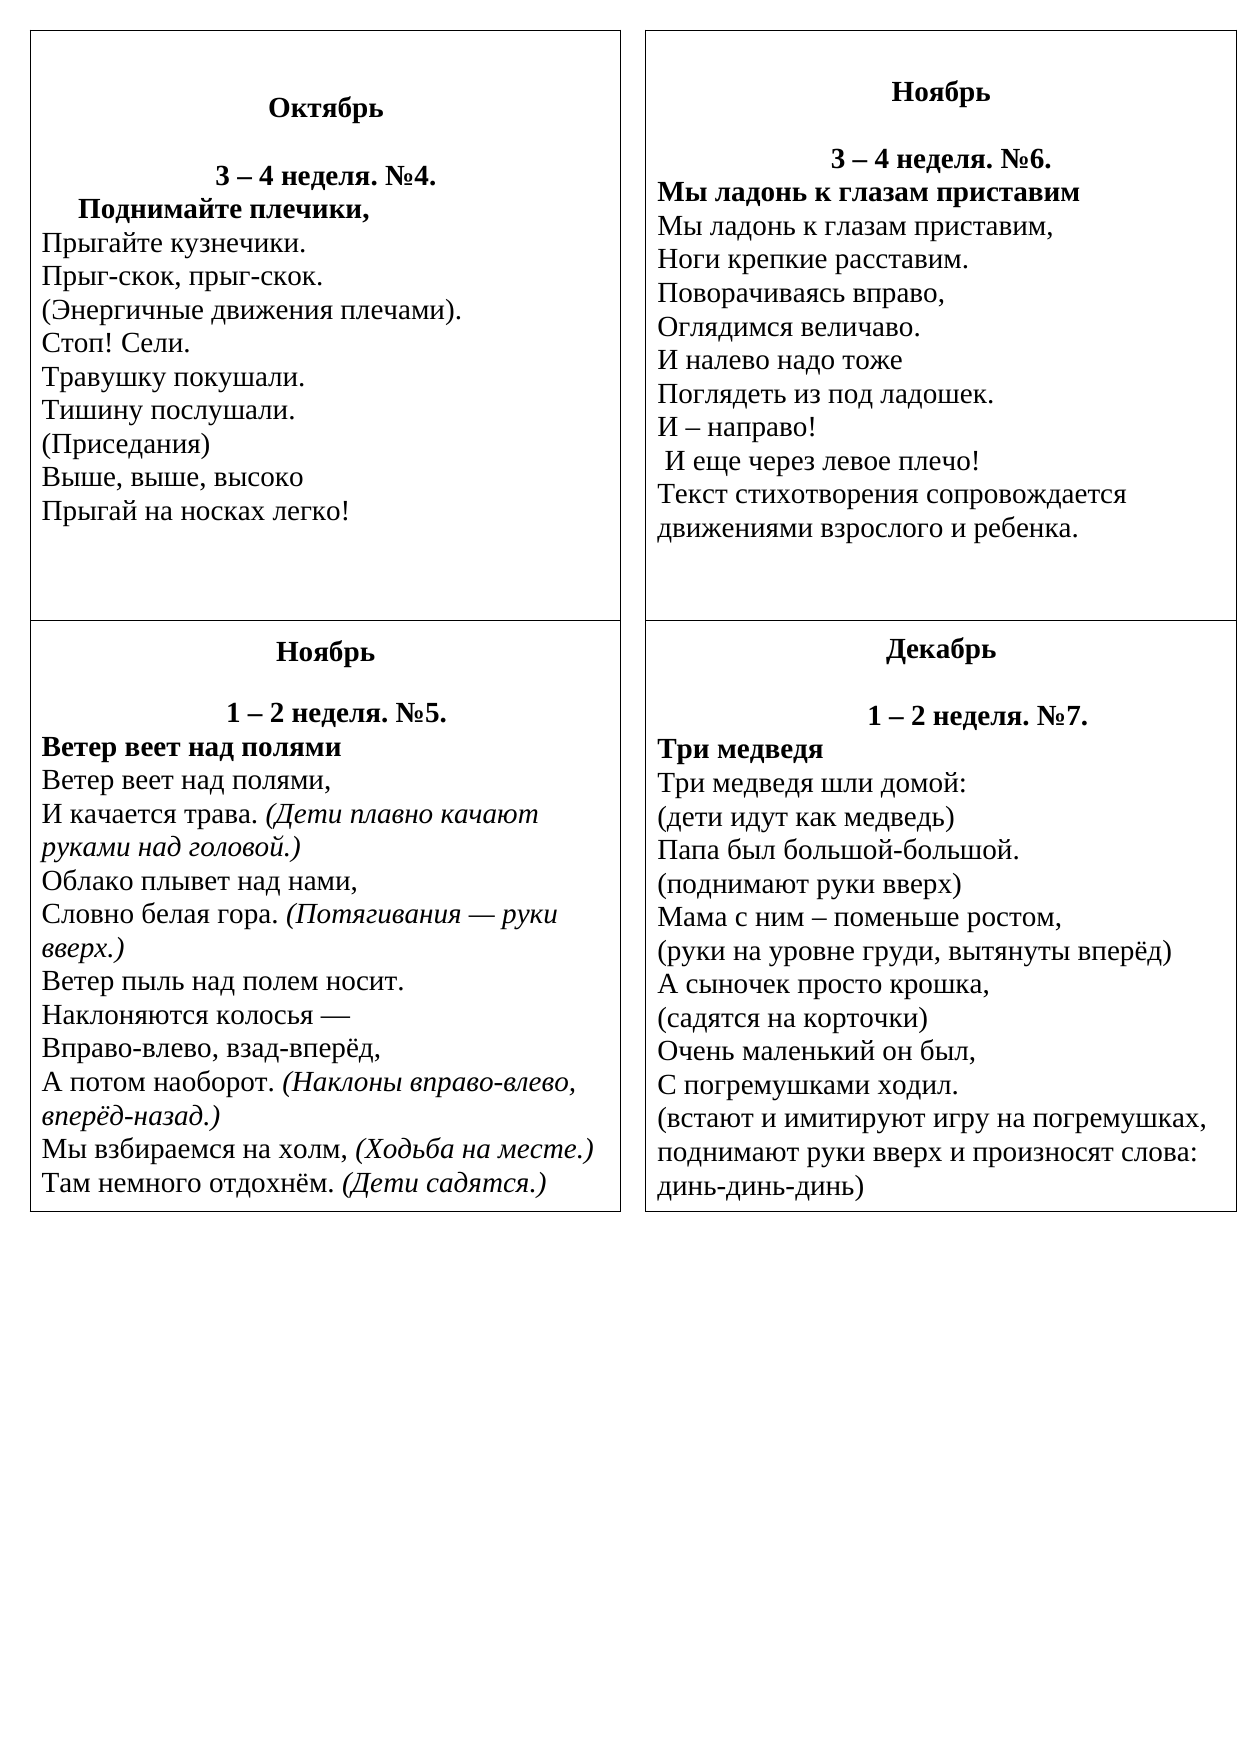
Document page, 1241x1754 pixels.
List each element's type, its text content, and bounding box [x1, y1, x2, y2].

table_cell Октябрь 3 – 4 неделя. №4. Поднимайте плечики, Прыгайте кузнечики. Прыг-скок, прыг-скок. (Энергичные движения плечами). Стоп! Сели. Травушку покушали. Тишину послушали. (Приседания) Выше, выше, высоко Прыгай на носках легко! [31, 31, 620, 620]
table_cell Ноябрь 3 – 4 неделя. №6. Мы ладонь к глазам приставим Мы ладонь к глазам приставим, Ноги крепкие расставим. Поворачиваясь вправо, Оглядимся величаво. И налево надо тоже Поглядеть из под ладошек. И – направо! И еще через левое плечо! Текст стихотворения сопровождается движениями взрослого и ребенка. [646, 31, 1236, 620]
table_cell Декабрь 1 – 2 неделя. №7. Три медведя Три медведя шли домой: (дети идут как медведь) Папа был большой-большой. (поднимают руки вверх) Мама с ним – поменьше ростом, (руки на уровне груди, вытянуты вперёд) А сыночек просто крошка, (садятся на корточки) Очень маленький он был, С погремушками ходил. (встают и имитируют игру на погремушках, поднимают руки вверх и произносят слова: динь-динь-динь) [646, 621, 1236, 1211]
table_cell Ноябрь 1 – 2 неделя. №5. Ветер веет над полями Ветер веет над полями, И качается трава. (Дети плавно качают руками над головой.) Облако плывет над нами, Словно белая гора. (Потягивания — руки вверх.) Ветер пыль над полем носит. Наклоняются колосья — Вправо-влево, взад-вперёд, А потом наоборот. (Наклоны вправо-влево, вперёд-назад.) Мы взбираемся на холм, (Ходьба на месте.) Там немного отдохнём. (Дети садятся.) [31, 621, 620, 1211]
